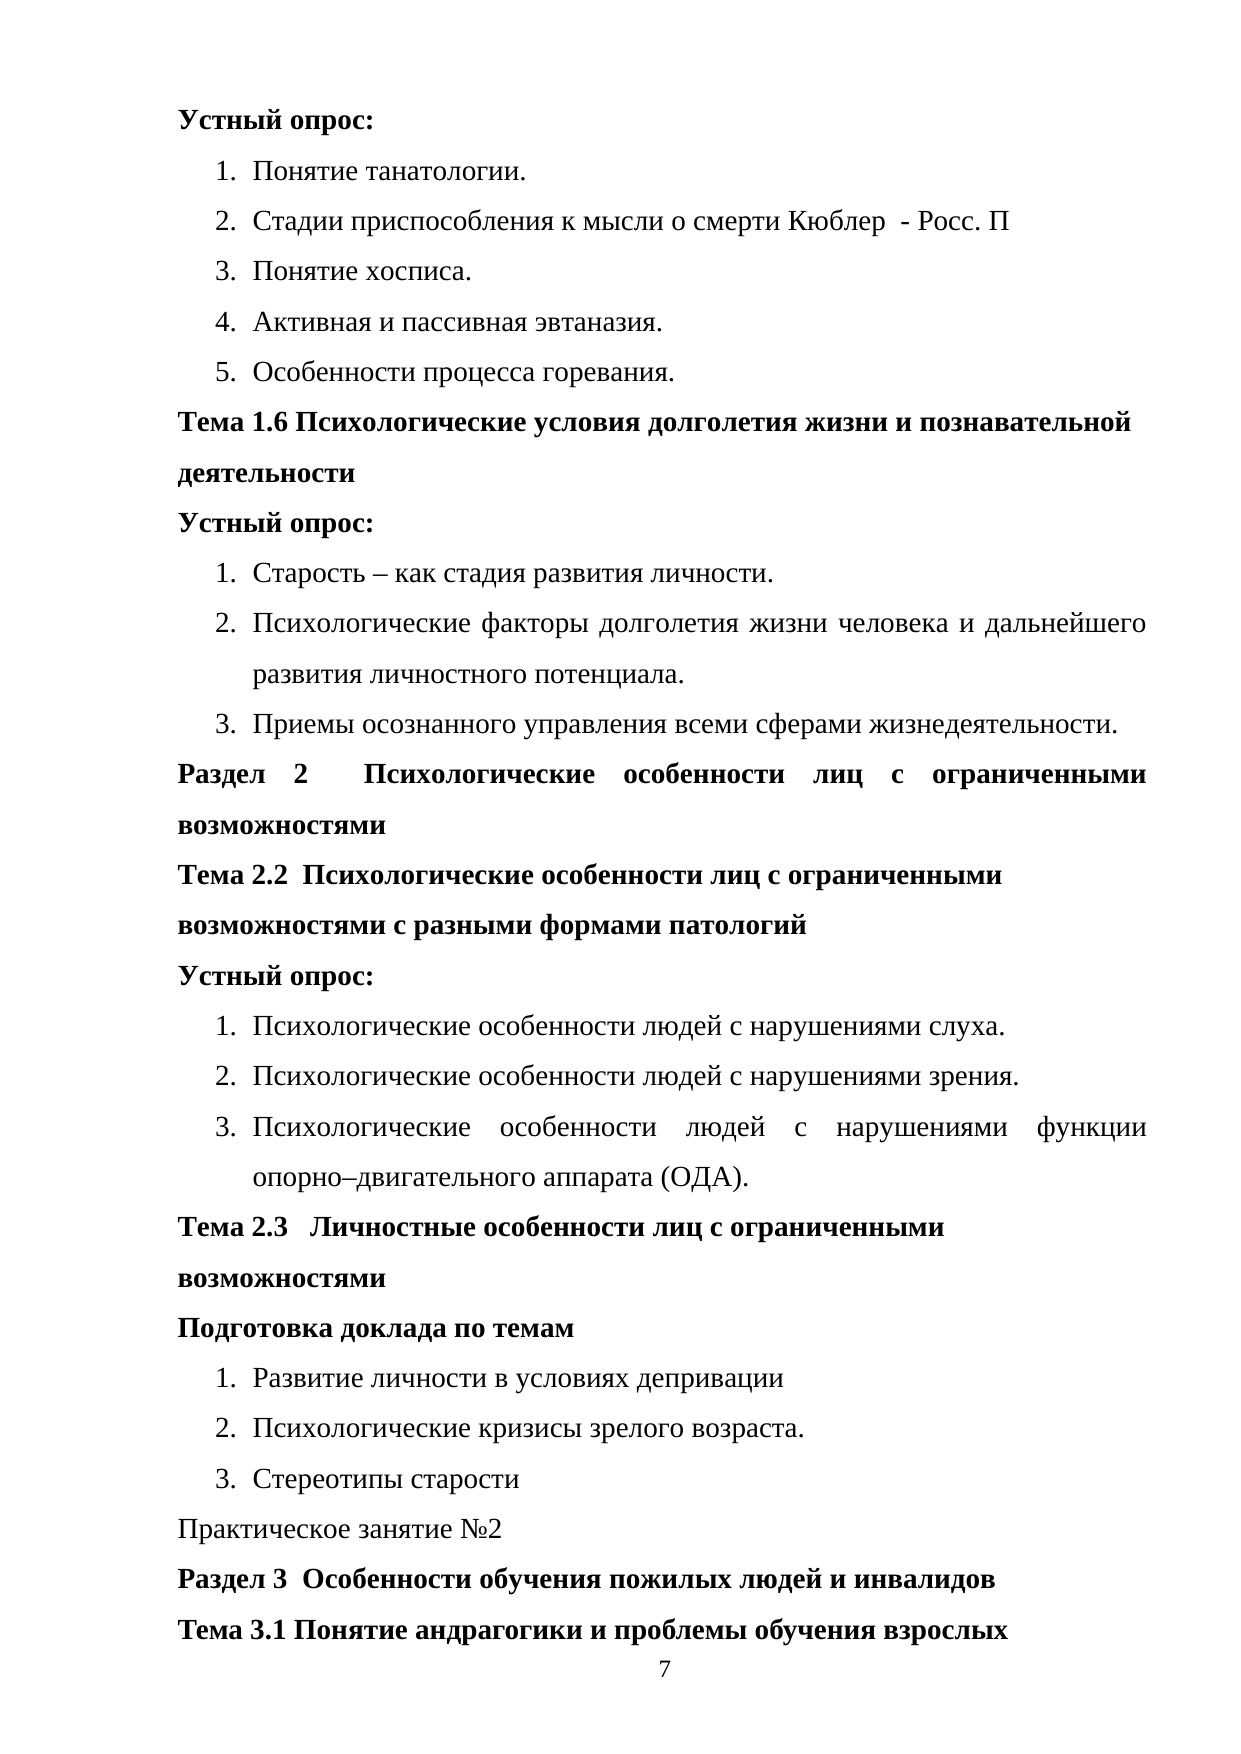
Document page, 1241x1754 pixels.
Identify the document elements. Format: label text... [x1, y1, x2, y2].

list Развитие личности в условиях депривации [215, 1360, 1152, 1394]
list Психологические особенности людей с нарушениями зрения. [215, 1058, 1147, 1092]
text Раздел 3 Особенности обучения пожилых людей и инвалидов [177, 1562, 1152, 1595]
text Устный опрос: [177, 505, 1147, 538]
text Раздел 2 Психологические особенности лиц с ограниченными возможностями [177, 757, 1147, 840]
list Особенности процесса горевания. [215, 354, 1152, 388]
list Психологические особенности людей с нарушениями слуха. [215, 1008, 1147, 1042]
list Психологические факторы долголетия жизни человека и дальнейшего развития личностного потенциала. [215, 606, 1147, 689]
text Тема 2.2 Психологические особенности лиц с ограниченными возможностями с разными формами патологий [177, 857, 1152, 941]
text Устный опрос: [177, 958, 1147, 991]
text Подготовка доклада по темам [177, 1310, 1152, 1343]
text Тема 1.6 Психологические условия долголетия жизни и познавательной деятельности [177, 404, 1152, 488]
list Приемы осознанного управления всеми сферами жизнедеятельности. [215, 706, 1147, 740]
list Психологические кризисы зрелого возраста. [215, 1411, 1152, 1444]
text Практическое занятие №2 [177, 1511, 1152, 1545]
list Старость – как стадия развития личности. [215, 555, 1147, 589]
text Тема 3.1 Понятие андрагогики и проблемы обучения взрослых [177, 1612, 1152, 1645]
list Стереотипы старости [215, 1461, 1152, 1494]
list Стадии приспособления к мысли о смерти Кюблер - Росс. П [215, 203, 1152, 237]
list Активная и пассивная эвтаназия. [215, 304, 1152, 337]
list Понятие хосписа. [215, 253, 1152, 287]
text Тема 2.3 Личностные особенности лиц с ограниченными возможностями [177, 1209, 1152, 1293]
list Понятие танатологии. [215, 153, 1152, 186]
list Психологические особенности людей с нарушениями функции опорно–двигательного аппарата (ОДА). [215, 1109, 1147, 1193]
text Устный опрос: [177, 102, 1147, 136]
